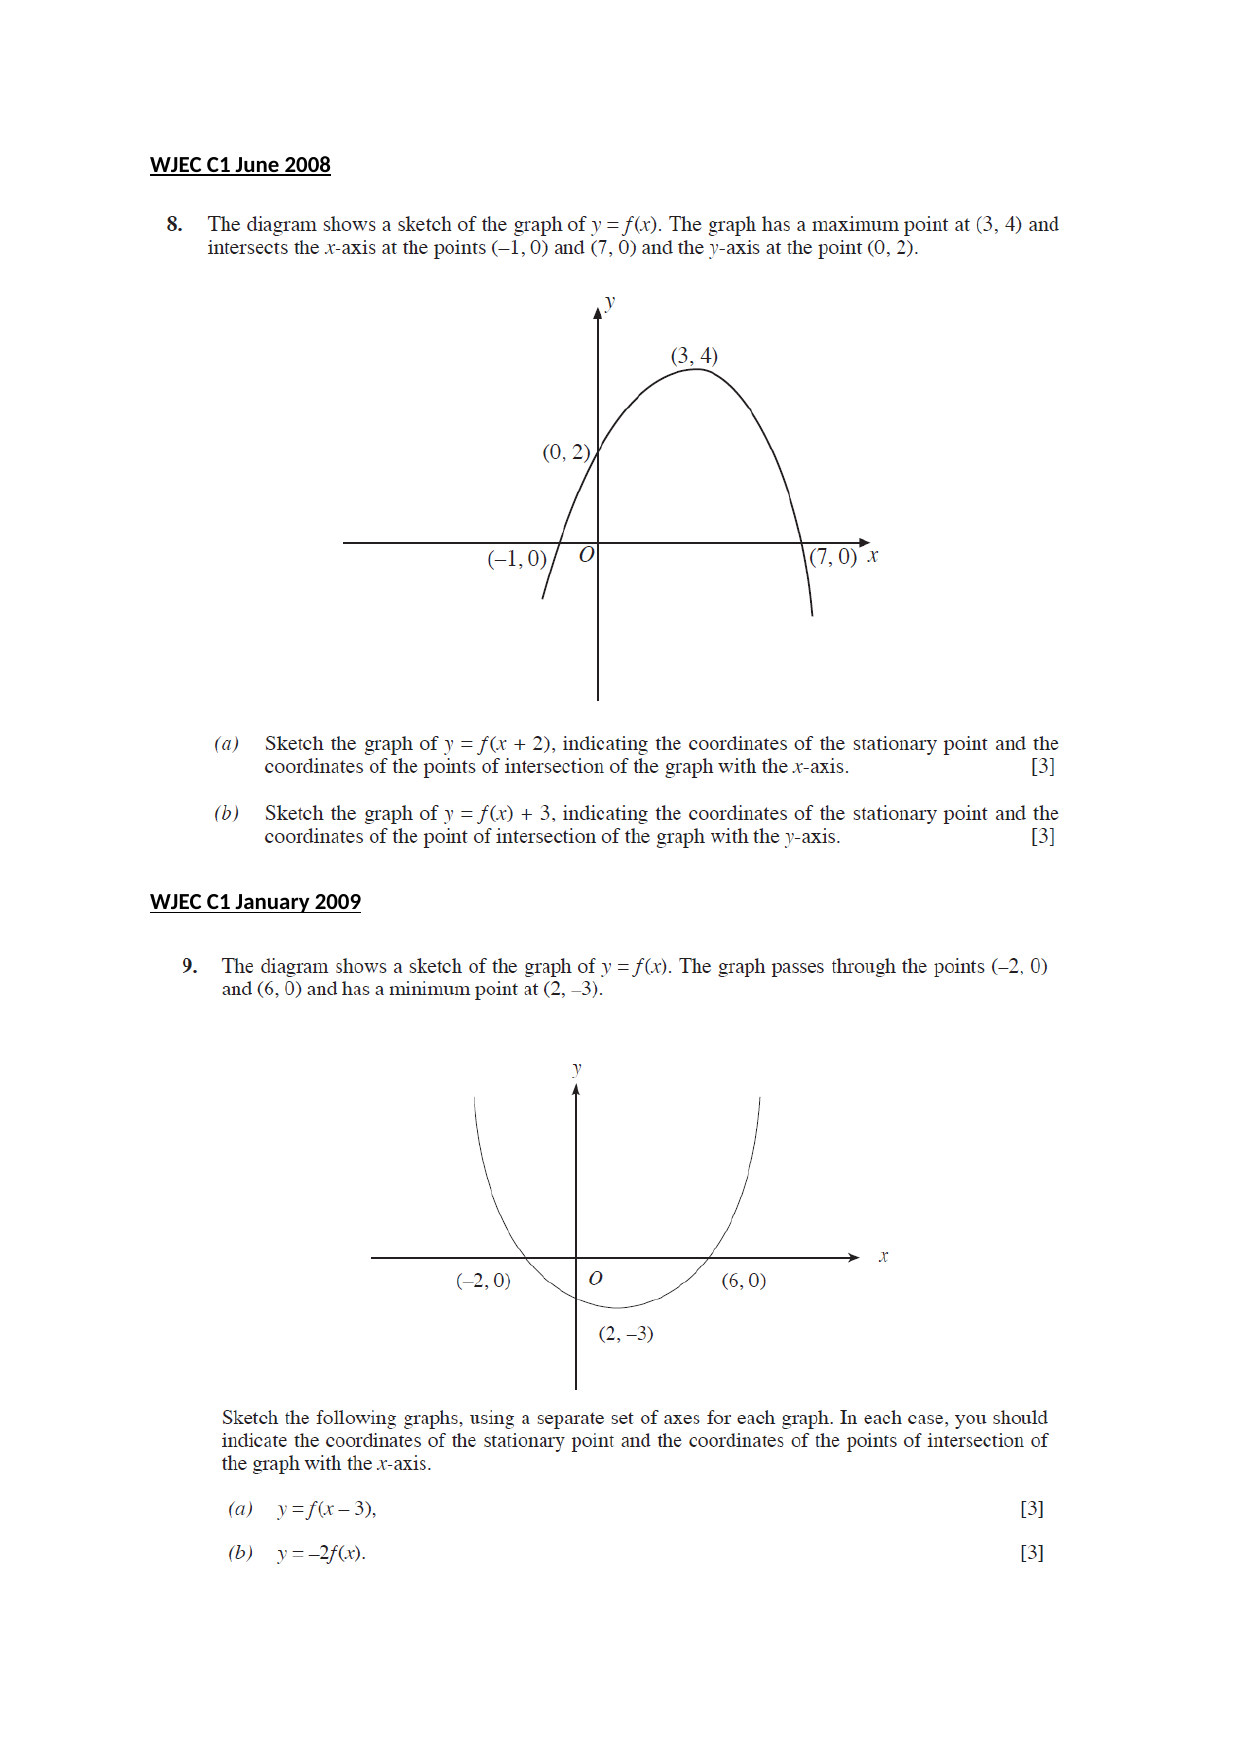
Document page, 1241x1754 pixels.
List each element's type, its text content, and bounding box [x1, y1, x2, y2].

picture [150, 203, 1089, 863]
picture [150, 940, 1089, 1591]
text WJEC C1 June 2008 [150, 150, 1090, 178]
text WJEC C1 January 2009 [150, 887, 1090, 915]
